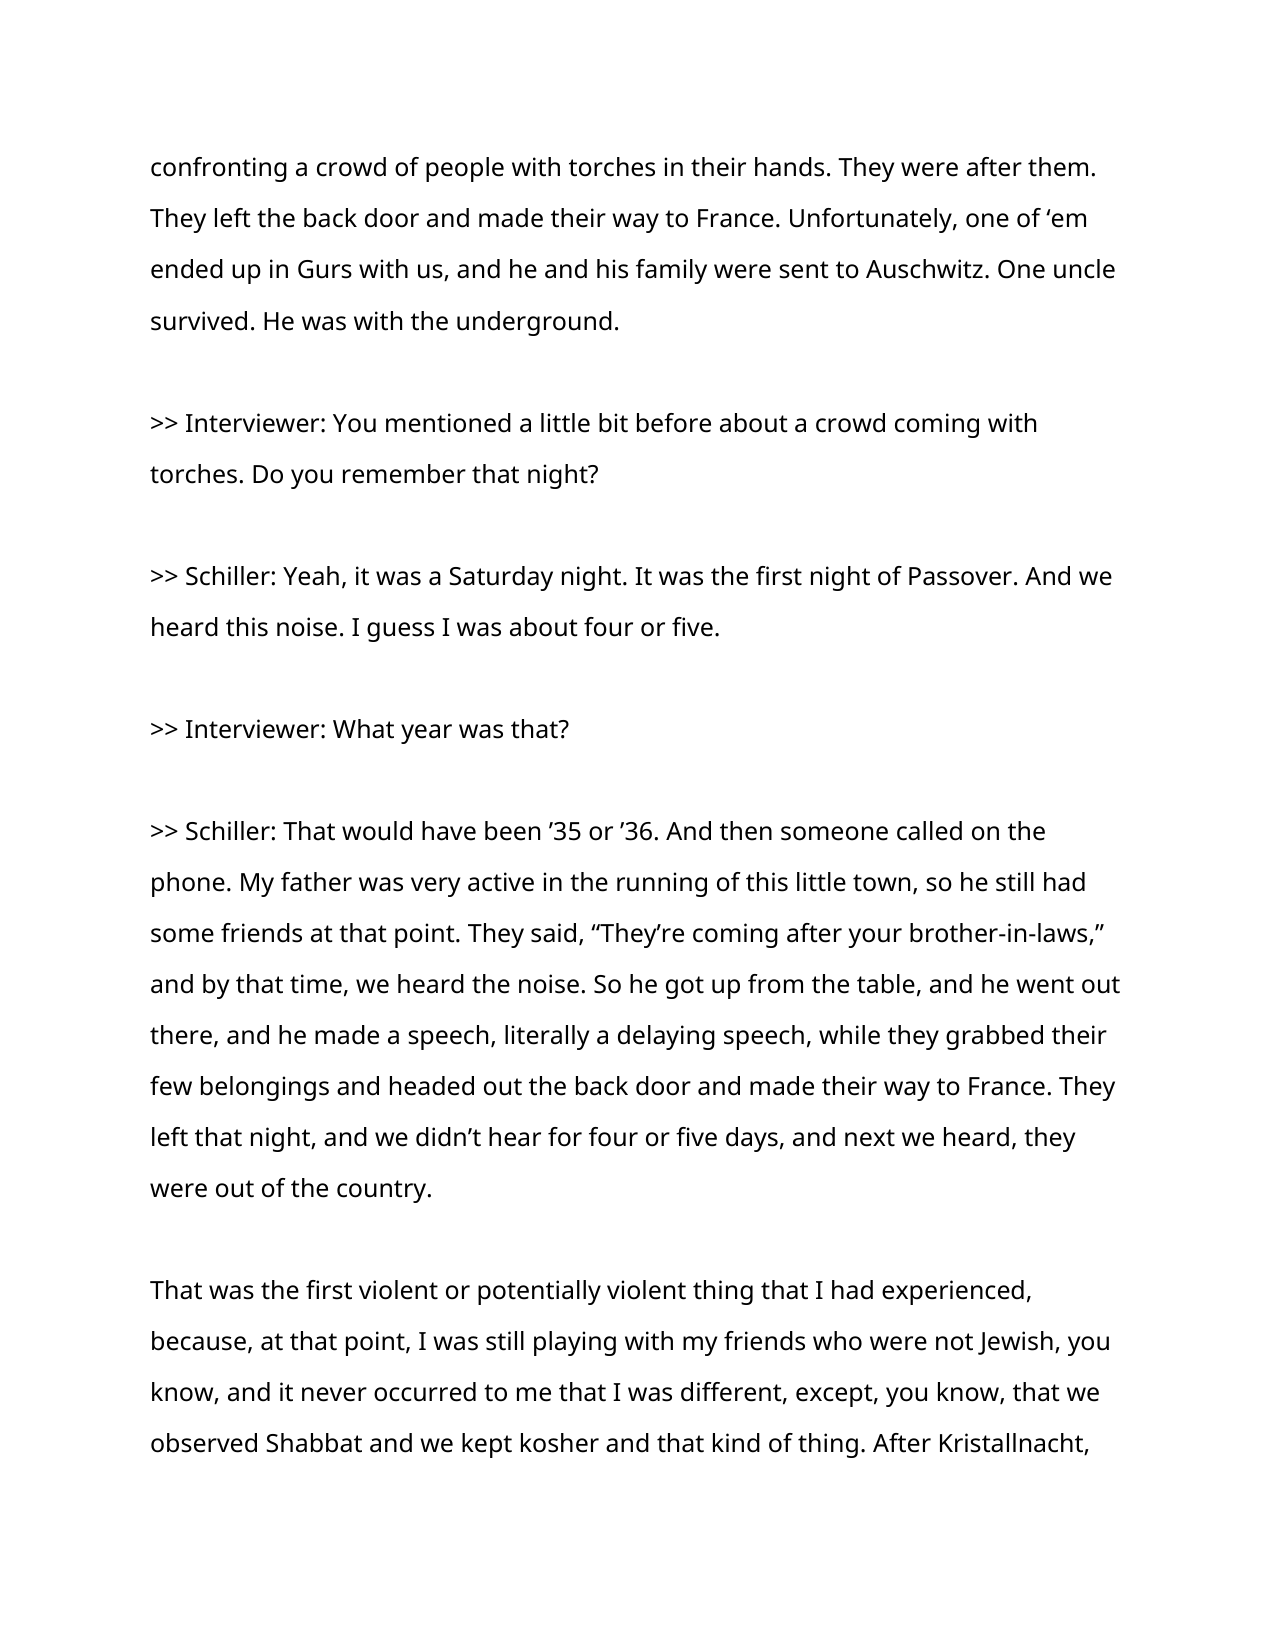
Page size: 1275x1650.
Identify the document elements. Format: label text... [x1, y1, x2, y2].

text >> Interviewer: What year was that? [150, 711, 1125, 746]
text >> Interviewer: You mentioned a little bit before about a crowd coming with torches. Do you remember that night? [150, 405, 1125, 490]
text >> Schiller: That would have been ’35 or ’36. And then someone called on the phone. My father was very active in the running of this little town, so he still had some friends at that point. They said, “They’re coming after your brother-in-laws,” and by that time, we heard the noise. So he got up from the table, and he went out there, and he made a speech, literally a delaying speech, while they grabbed their few belongings and headed out the back door and made their way to France. They left that night, and we didn’t hear for four or five days, and next we heard, they were out of the country. [150, 813, 1125, 1205]
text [150, 1273, 1125, 1460]
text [150, 150, 1125, 337]
text >> Schiller: Yeah, it was a Saturday night. It was the first night of Passover. And we heard this noise. I guess I was about four or five. [150, 558, 1125, 643]
